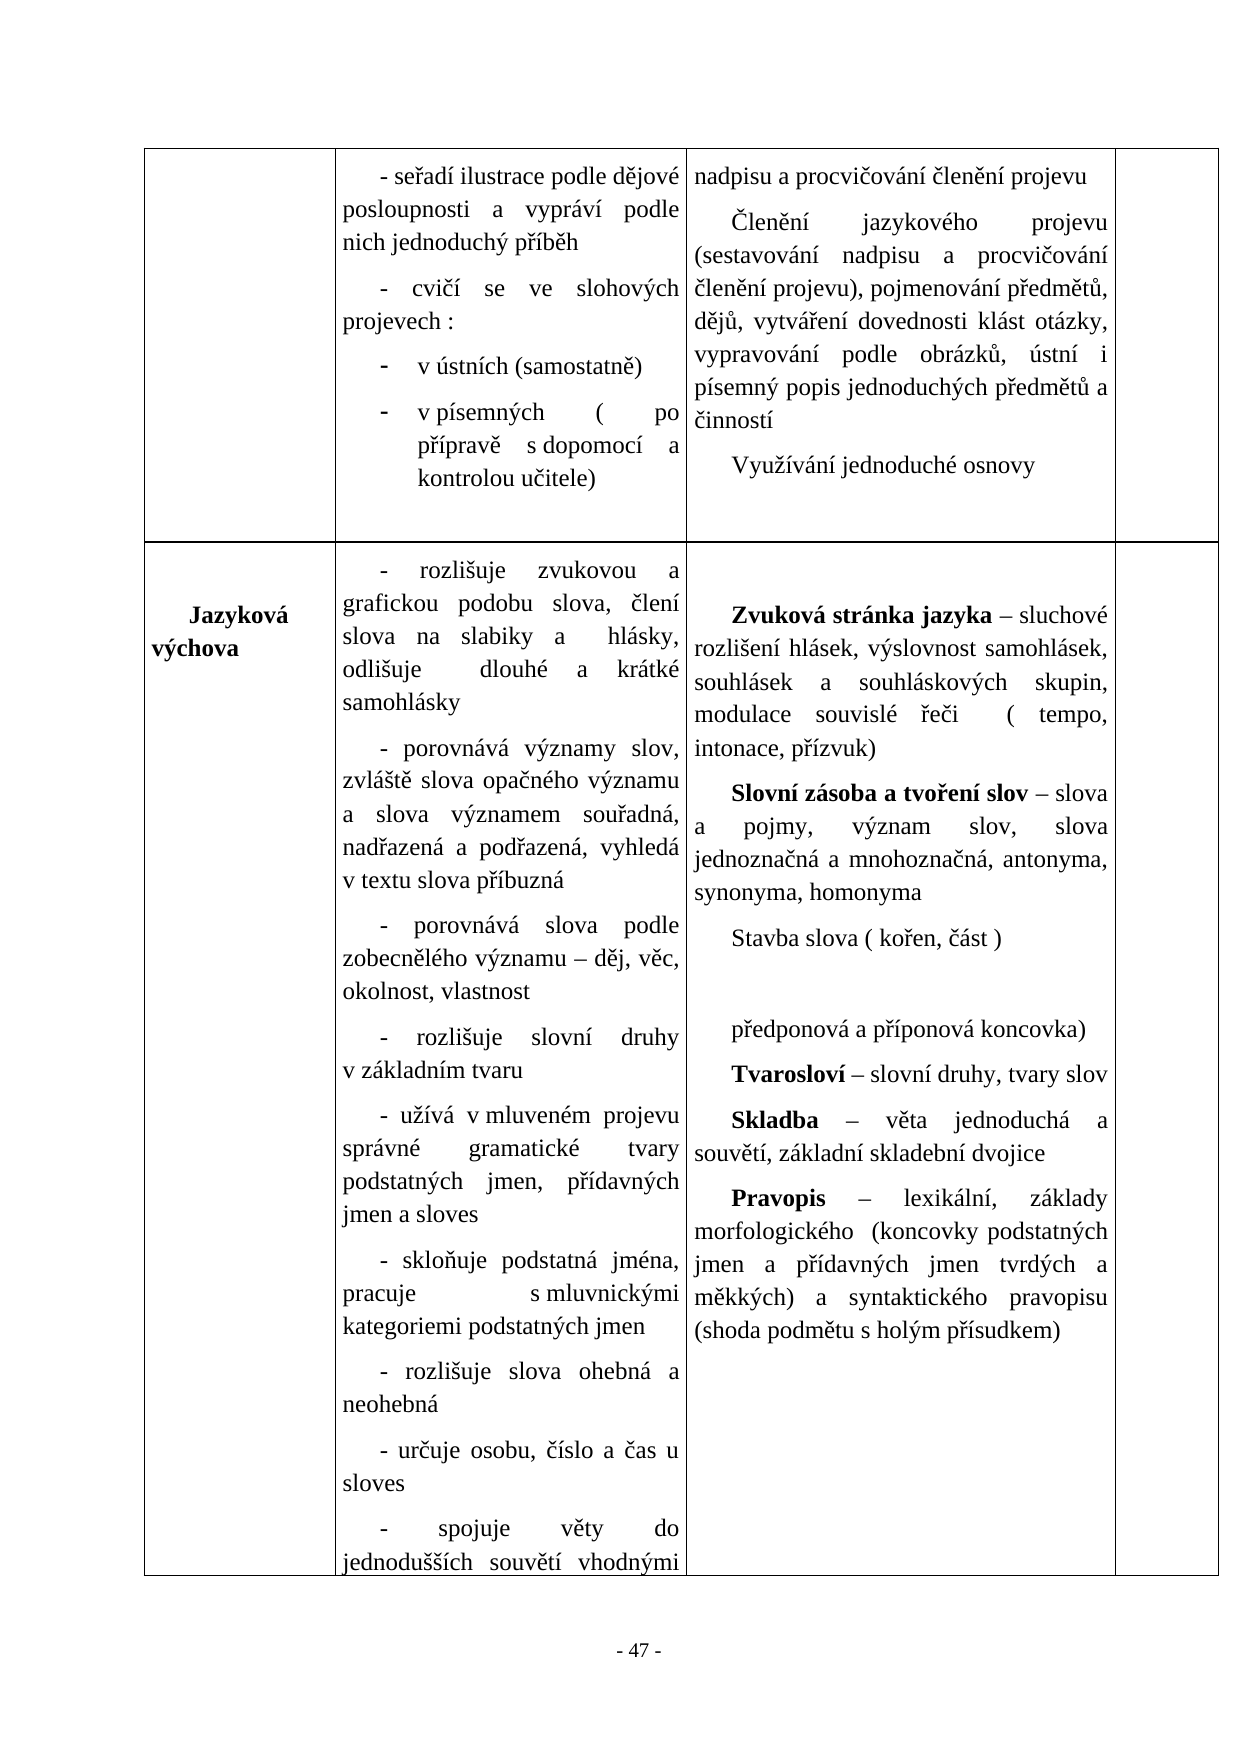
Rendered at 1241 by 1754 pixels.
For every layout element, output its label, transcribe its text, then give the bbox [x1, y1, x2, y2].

table_cell [1116, 543, 1218, 1575]
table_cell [336, 543, 686, 1575]
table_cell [145, 149, 335, 541]
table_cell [687, 543, 1115, 1575]
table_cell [1116, 149, 1218, 541]
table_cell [336, 149, 686, 541]
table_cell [687, 149, 1115, 541]
table_cell Jazyková výchova [145, 543, 335, 1575]
